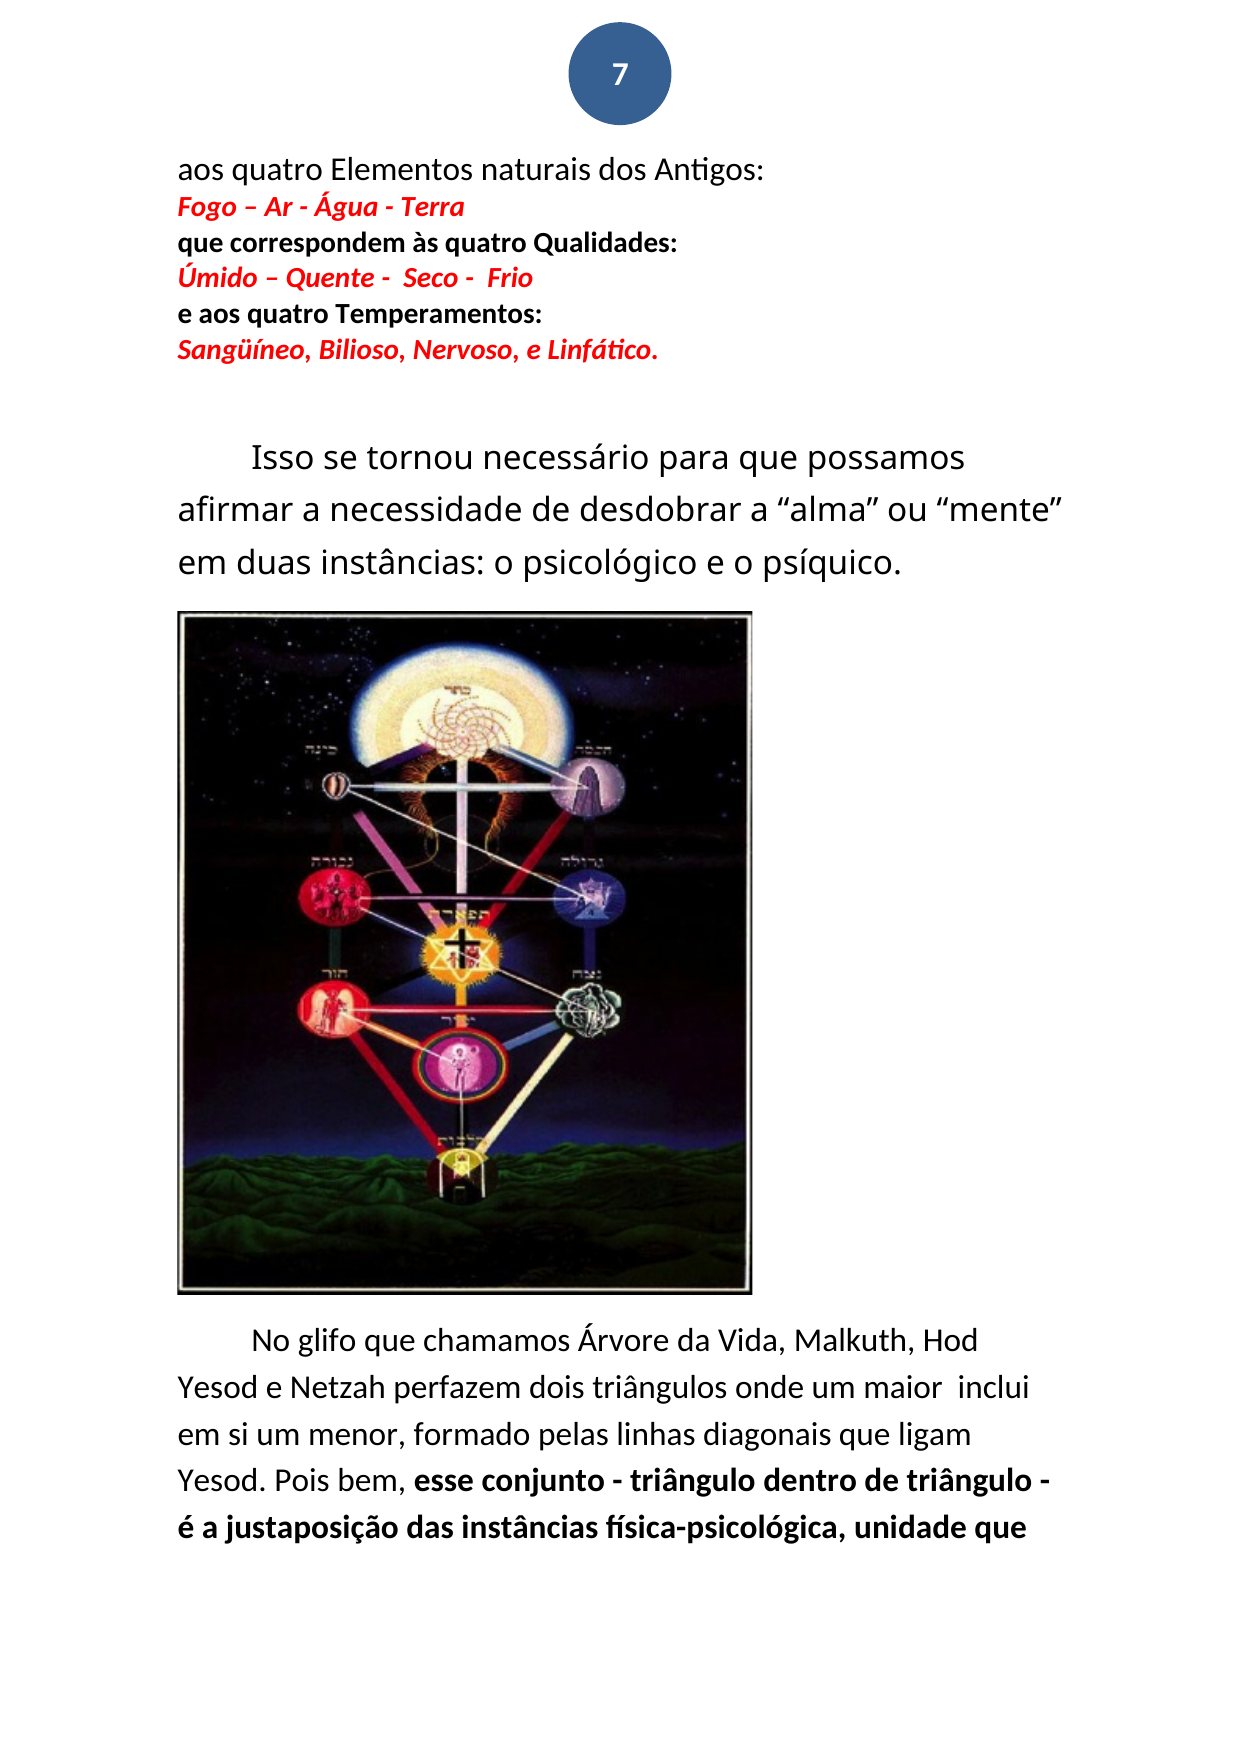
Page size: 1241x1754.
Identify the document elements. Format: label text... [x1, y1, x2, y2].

text Fogo – Ar - Água - Terra [177, 188, 1063, 224]
text e aos quatro Temperamentos: [177, 295, 1063, 331]
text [177, 1319, 1063, 1547]
text Sangüíneo, Bilioso, Nervoso, e Linfático. [177, 331, 1063, 366]
text Isso se tornou necessário para que possamos afirmar a necessidade de desdobrar a “alma” ou “mente” em duas instâncias: o psicológico e o psíquico. [177, 434, 1063, 584]
text que correspondem às quatro Qualidades: [177, 224, 1063, 259]
text Úmido – Quente - Seco - Frio [177, 259, 1063, 295]
picture [177, 611, 753, 1295]
text aos quatro Elementos naturais dos Antigos: [177, 148, 1063, 188]
